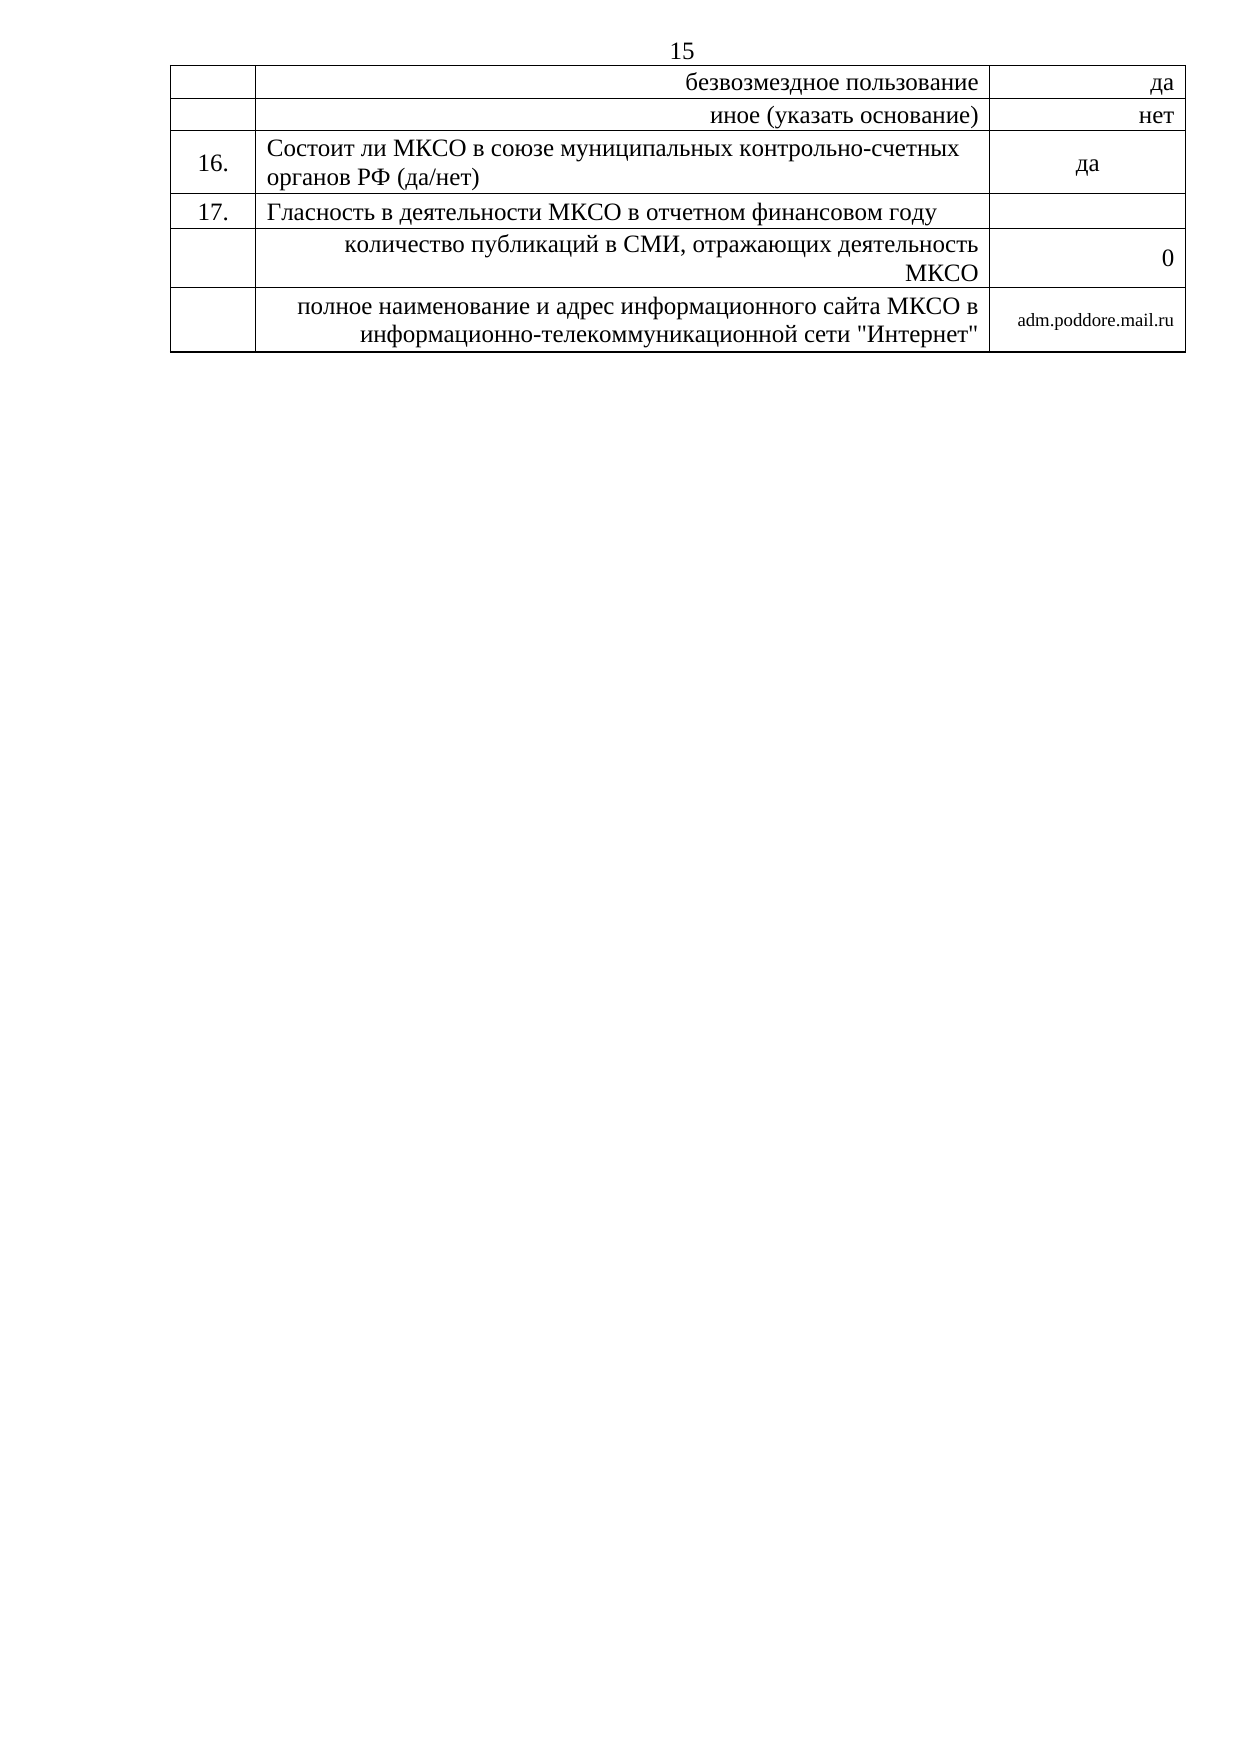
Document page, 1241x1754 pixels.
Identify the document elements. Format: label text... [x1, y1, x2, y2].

table_cell 0 [990, 229, 1185, 287]
table_cell 16. [171, 131, 255, 193]
table_cell [171, 66, 255, 97]
table_cell [171, 229, 255, 287]
table_cell adm.poddore.mail.ru [990, 288, 1185, 351]
table_cell Гласность в деятельности МКСО в отчетном финансовом году [256, 194, 989, 228]
table_cell 17. [171, 194, 255, 228]
table_cell нет [990, 99, 1185, 130]
table_cell Состоит ли МКСО в союзе муниципальных контрольно-счетных органов РФ (да/нет) [256, 131, 989, 193]
table_cell [171, 99, 255, 130]
table_cell да [990, 66, 1185, 97]
table_cell [990, 194, 1185, 228]
table_cell [171, 288, 255, 351]
table_cell да [990, 131, 1185, 193]
table_cell количество публикаций в СМИ, отражающих деятельность МКСО [256, 229, 989, 287]
table_cell безвозмездное пользование [256, 66, 989, 97]
table_cell иное (указать основание) [256, 99, 989, 130]
table_cell полное наименование и адрес информационного сайта МКСО в информационно-телекоммуникационной сети "Интернет" [256, 288, 989, 351]
